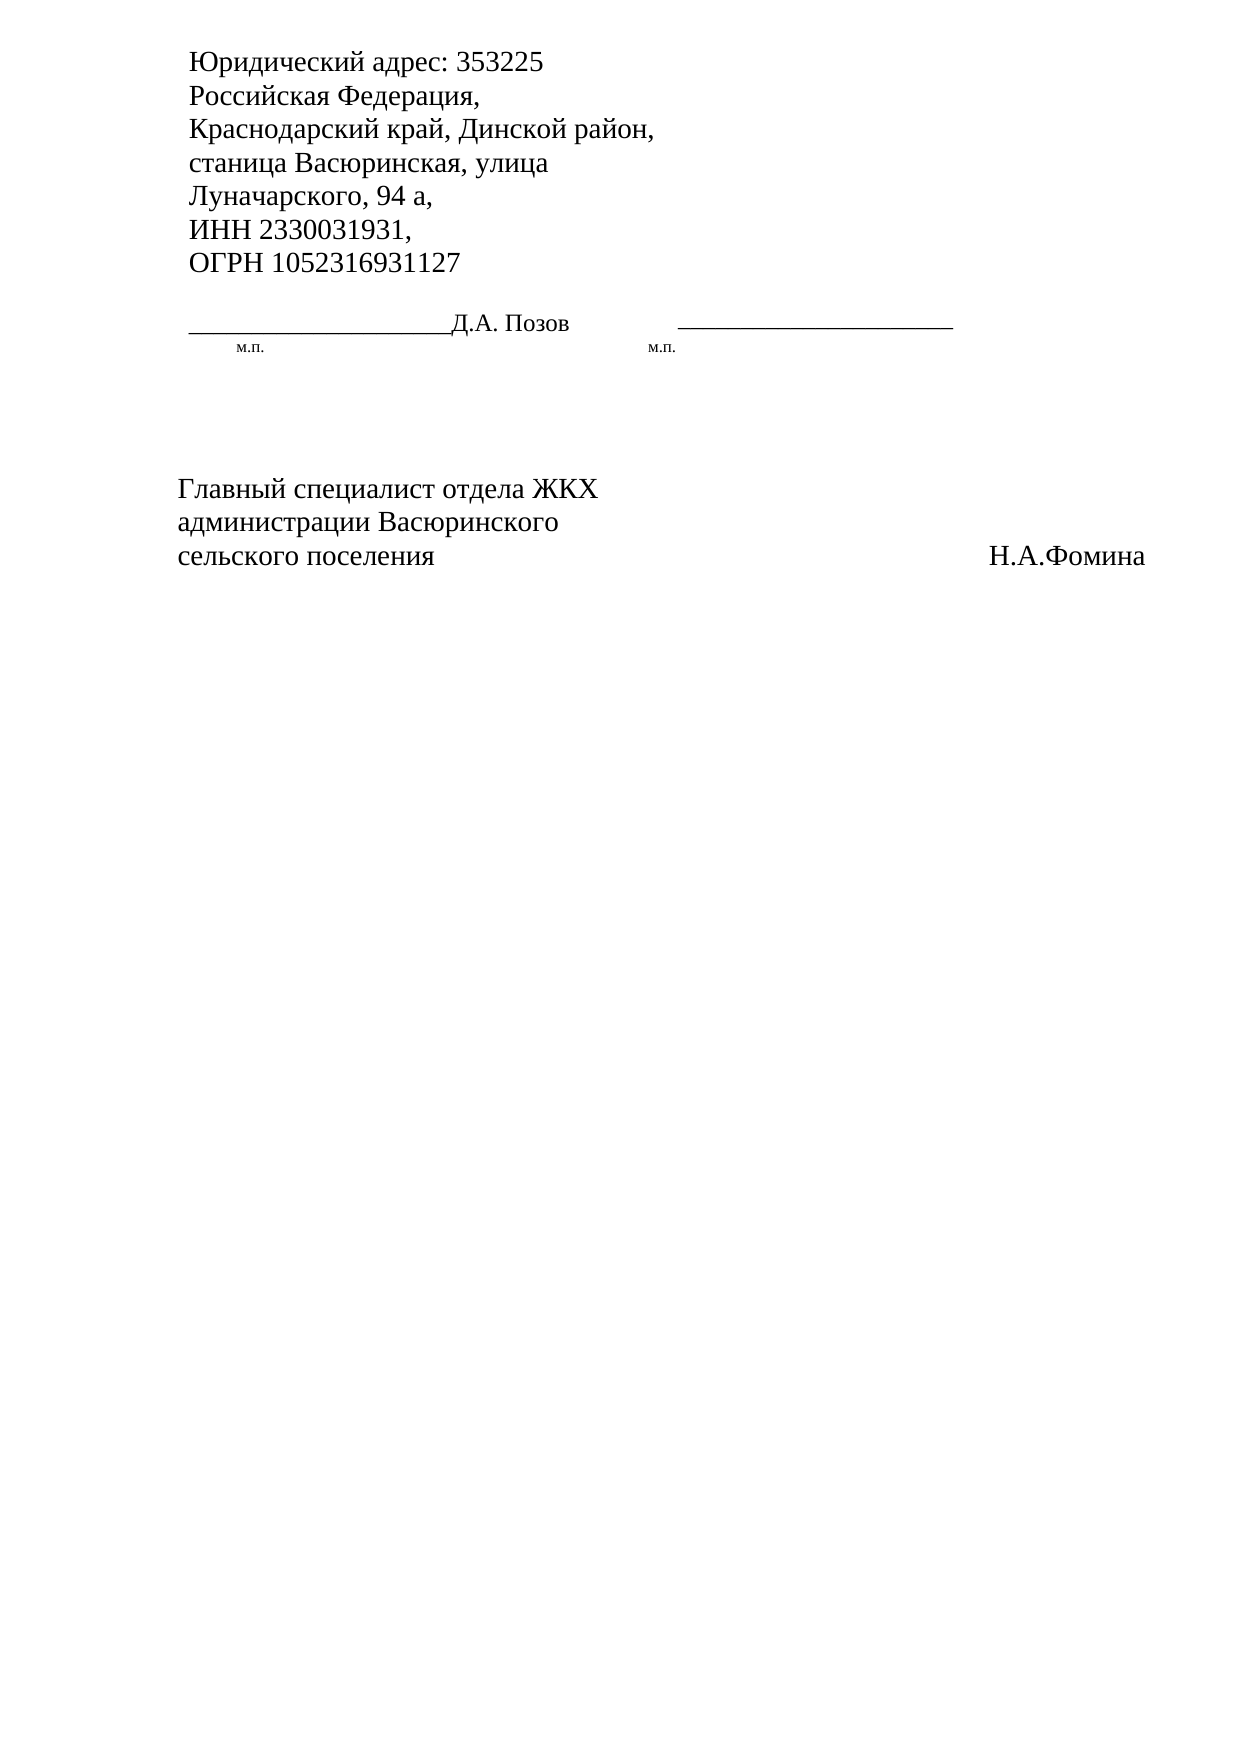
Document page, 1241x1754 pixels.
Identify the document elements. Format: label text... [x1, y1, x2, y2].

text администрации Васюринского [177, 504, 1152, 538]
text сельского поселения Н.А.Фомина [177, 538, 1152, 571]
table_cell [667, 44, 1152, 337]
text Главный специалист отдела ЖКХ [177, 471, 1152, 504]
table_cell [177, 44, 667, 337]
text м.п. м.п. [177, 337, 1152, 370]
